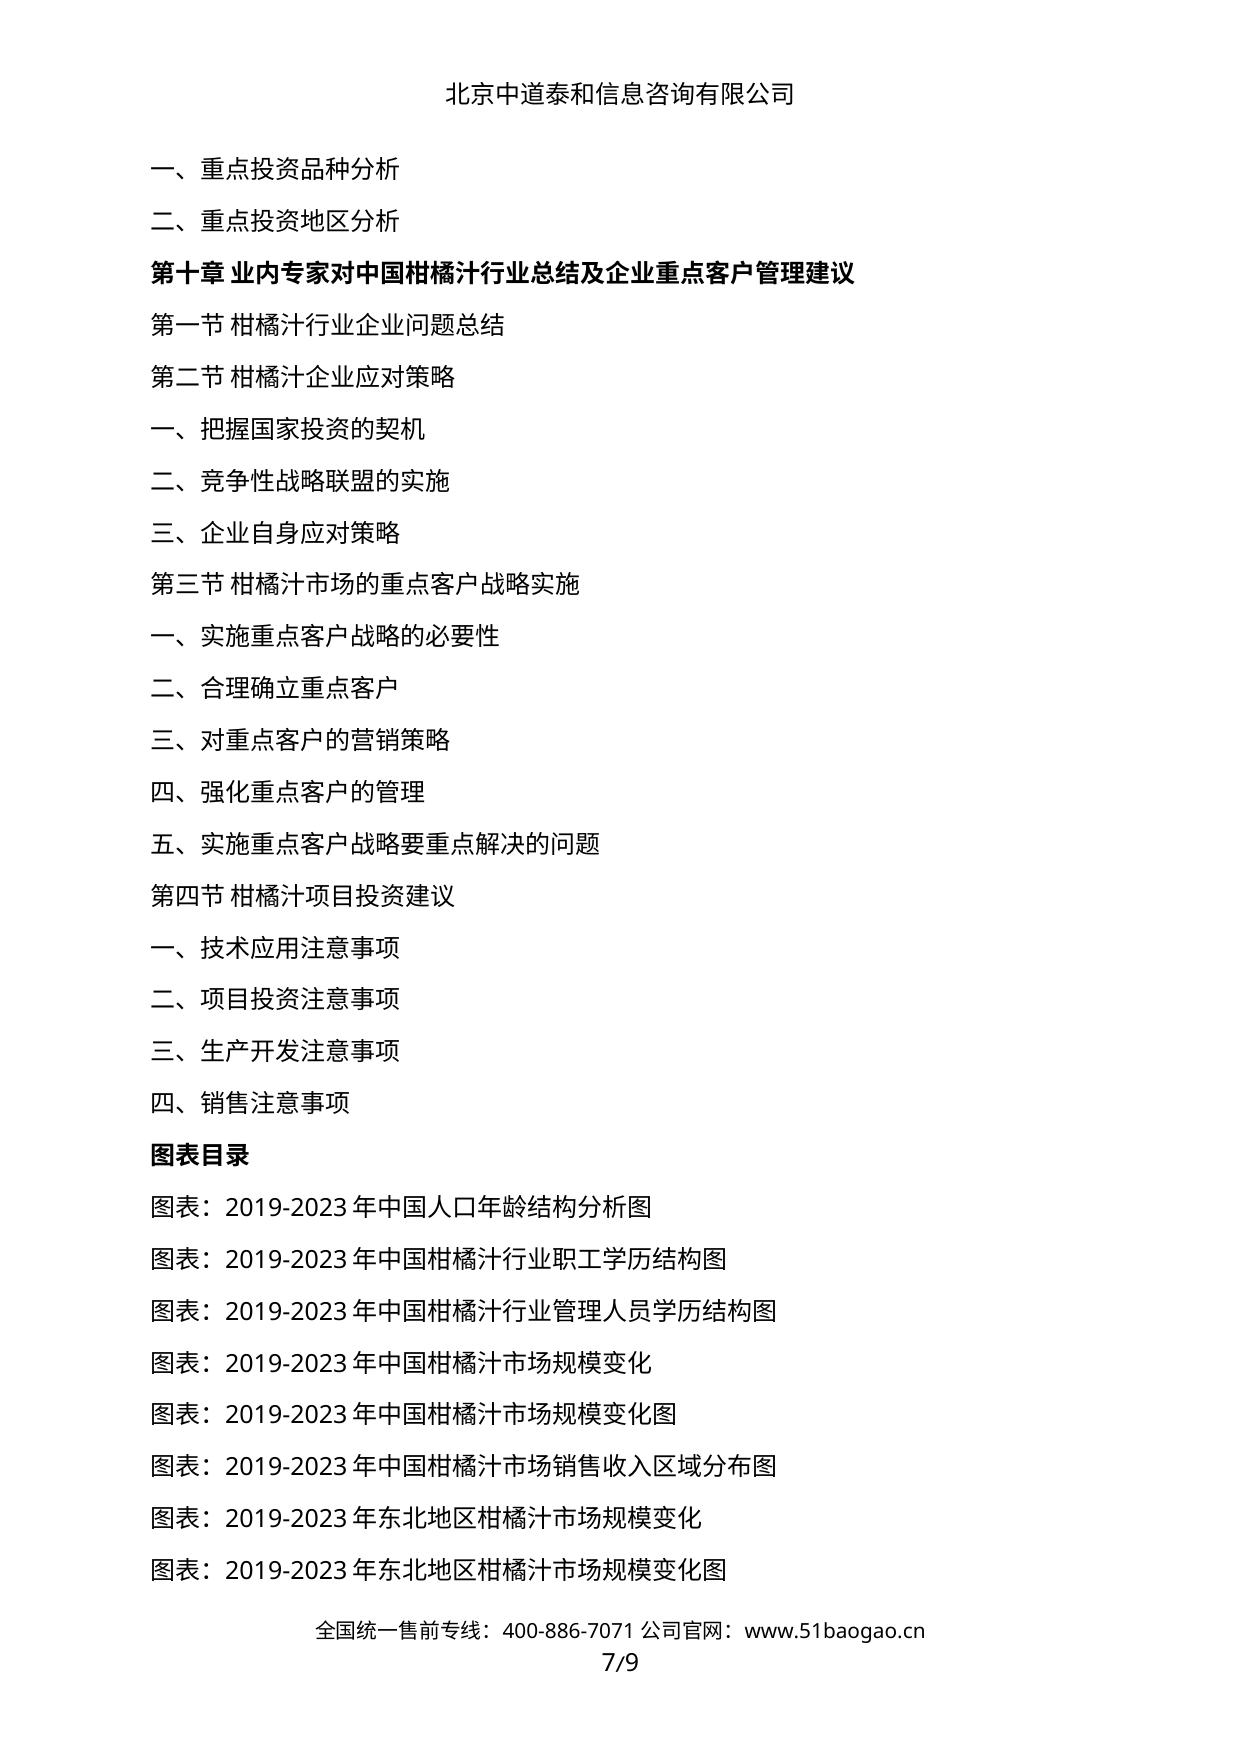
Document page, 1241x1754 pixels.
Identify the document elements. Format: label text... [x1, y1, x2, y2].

text 三、生产开发注意事项 [150, 1032, 1090, 1068]
text 第二节 柑橘汁企业应对策略 [150, 357, 1090, 394]
text 图表：2019-2023年中国柑橘汁行业管理人员学历结构图 [150, 1291, 1090, 1327]
text 图表目录 [150, 1136, 1090, 1172]
text 五、实施重点客户战略要重点解决的问题 [150, 824, 1090, 861]
text 二、重点投资地区分析 [150, 202, 1090, 238]
text 二、竞争性战略联盟的实施 [150, 461, 1090, 497]
text 图表：2019-2023年中国人口年龄结构分析图 [150, 1187, 1090, 1224]
text 三、企业自身应对策略 [150, 513, 1090, 549]
text 图表：2019-2023年中国柑橘汁市场规模变化图 [150, 1395, 1090, 1431]
text 三、对重点客户的营销策略 [150, 721, 1090, 757]
text 图表：2019-2023年中国柑橘汁市场销售收入区域分布图 [150, 1447, 1090, 1483]
text 一、技术应用注意事项 [150, 928, 1090, 964]
text 图表：2019-2023年东北地区柑橘汁市场规模变化 [150, 1499, 1090, 1535]
text 一、重点投资品种分析 [150, 150, 1090, 186]
text 图表：2019-2023年东北地区柑橘汁市场规模变化图 [150, 1551, 1090, 1587]
text 第一节 柑橘汁行业企业问题总结 [150, 306, 1090, 342]
text 图表：2019-2023年中国柑橘汁行业职工学历结构图 [150, 1239, 1090, 1276]
text 第十章 业内专家对中国柑橘汁行业总结及企业重点客户管理建议 [150, 254, 1090, 290]
text 四、销售注意事项 [150, 1084, 1090, 1120]
text 图表：2019-2023年中国柑橘汁市场规模变化 [150, 1343, 1090, 1379]
text 二、合理确立重点客户 [150, 669, 1090, 705]
text 一、实施重点客户战略的必要性 [150, 617, 1090, 653]
text 二、项目投资注意事项 [150, 980, 1090, 1016]
text 第四节 柑橘汁项目投资建议 [150, 876, 1090, 912]
text 第三节 柑橘汁市场的重点客户战略实施 [150, 565, 1090, 601]
text 四、强化重点客户的管理 [150, 772, 1090, 809]
text 一、把握国家投资的契机 [150, 409, 1090, 446]
